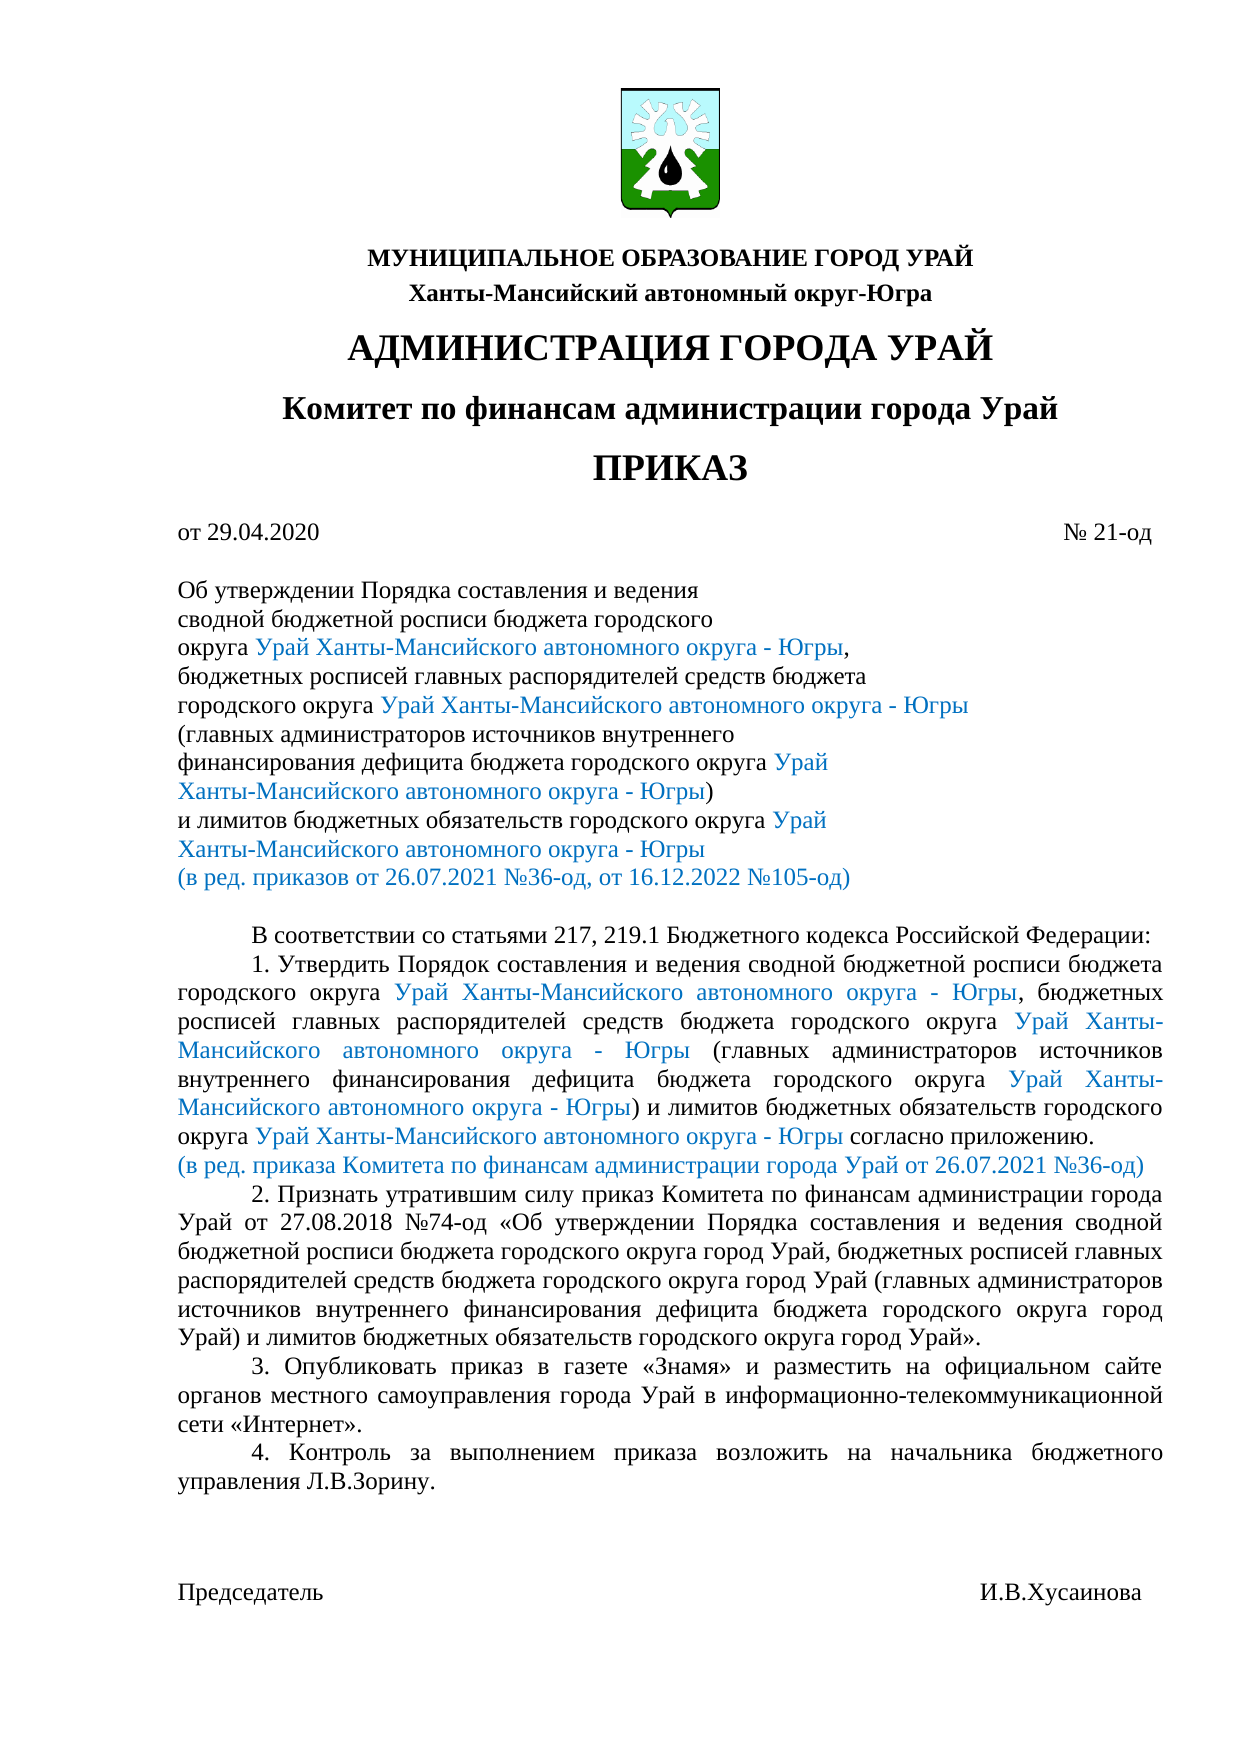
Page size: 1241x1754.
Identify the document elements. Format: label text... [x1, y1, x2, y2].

text 2. Признать утратившим силу приказ Комитета по финансам администрации города Урай от 27.08.2018 №74-од «Об утверждении Порядка составления и ведения сводной бюджетной росписи бюджета городского округа город Урай, бюджетных росписей главных распорядителей средств бюджета городского округа город Урай (главных администраторов источников внутреннего финансирования дефицита бюджета городского округа город Урай) и лимитов бюджетных обязательств городского округа город Урай». [177, 1179, 1163, 1351]
text Ханты-Мансийского автономного округа - Югры [177, 834, 1163, 862]
text (в ред. приказов от 26.07.2021 №36-од, от 16.12.2022 №105-од) [177, 862, 1163, 891]
text (в ред. приказа Комитета по финансам администрации города Урай от 26.07.2021 №36-од) [177, 1150, 1163, 1179]
text сводной бюджетной росписи бюджета городского [177, 604, 1163, 632]
text финансирования дефицита бюджета городского округа Урай [177, 747, 1163, 776]
text ПРИКАЗ [177, 446, 1163, 489]
text Ханты-Мансийский автономный округ-Югра [177, 278, 1163, 307]
text бюджетных росписей главных распорядителей средств бюджета [177, 661, 1163, 690]
text 1. Утвердить Порядок составления и ведения сводной бюджетной росписи бюджета городского округа Урай Ханты-Мансийского автономного округа - Югры, бюджетных росписей главных распорядителей средств бюджета городского округа Урай Ханты-Мансийского автономного округа - Югры (главных администраторов источников внутреннего финансирования дефицита бюджета городского округа Урай Ханты-Мансийского автономного округа - Югры) и лимитов бюджетных обязательств городского округа Урай Ханты-Мансийского автономного округа - Югры согласно приложению. [177, 949, 1163, 1150]
text Председатель И.В.Хусаинова [177, 1577, 1163, 1606]
text городского округа Урай Ханты-Мансийского автономного округа - Югры [177, 690, 1163, 719]
subtitle МУНИЦИПАЛЬНОЕ ОБРАЗОВАНИЕ ГОРОД УРАЙ [177, 243, 1163, 272]
text и лимитов бюджетных обязательств городского округа Урай [177, 805, 1163, 834]
text 4. Контроль за выполнением приказа возложить на начальника бюджетного управления Л.В.Зорину. [177, 1437, 1164, 1495]
text В соответствии со статьями 217, 219.1 Бюджетного кодекса Российской Федерации: [177, 920, 1163, 949]
text Об утверждении Порядка составления и ведения [177, 575, 1163, 604]
text (главных администраторов источников внутреннего [177, 719, 1163, 747]
text от 29.04.2020 № 21-од [177, 517, 1163, 546]
text Комитет по финансам администрации города Урай [177, 388, 1163, 426]
text Ханты-Мансийского автономного округа - Югры) [177, 776, 1163, 805]
text АДМИНИСТРАЦИЯ ГОРОДА УРАЙ [177, 326, 1163, 369]
text 3. Опубликовать приказ в газете «Знамя» и разместить на официальном сайте органов местного самоуправления города Урай в информационно-телекоммуникационной сети «Интернет». [177, 1351, 1163, 1437]
text округа Урай Ханты-Мансийского автономного округа - Югры, [177, 632, 1163, 661]
picture [620, 88, 720, 218]
